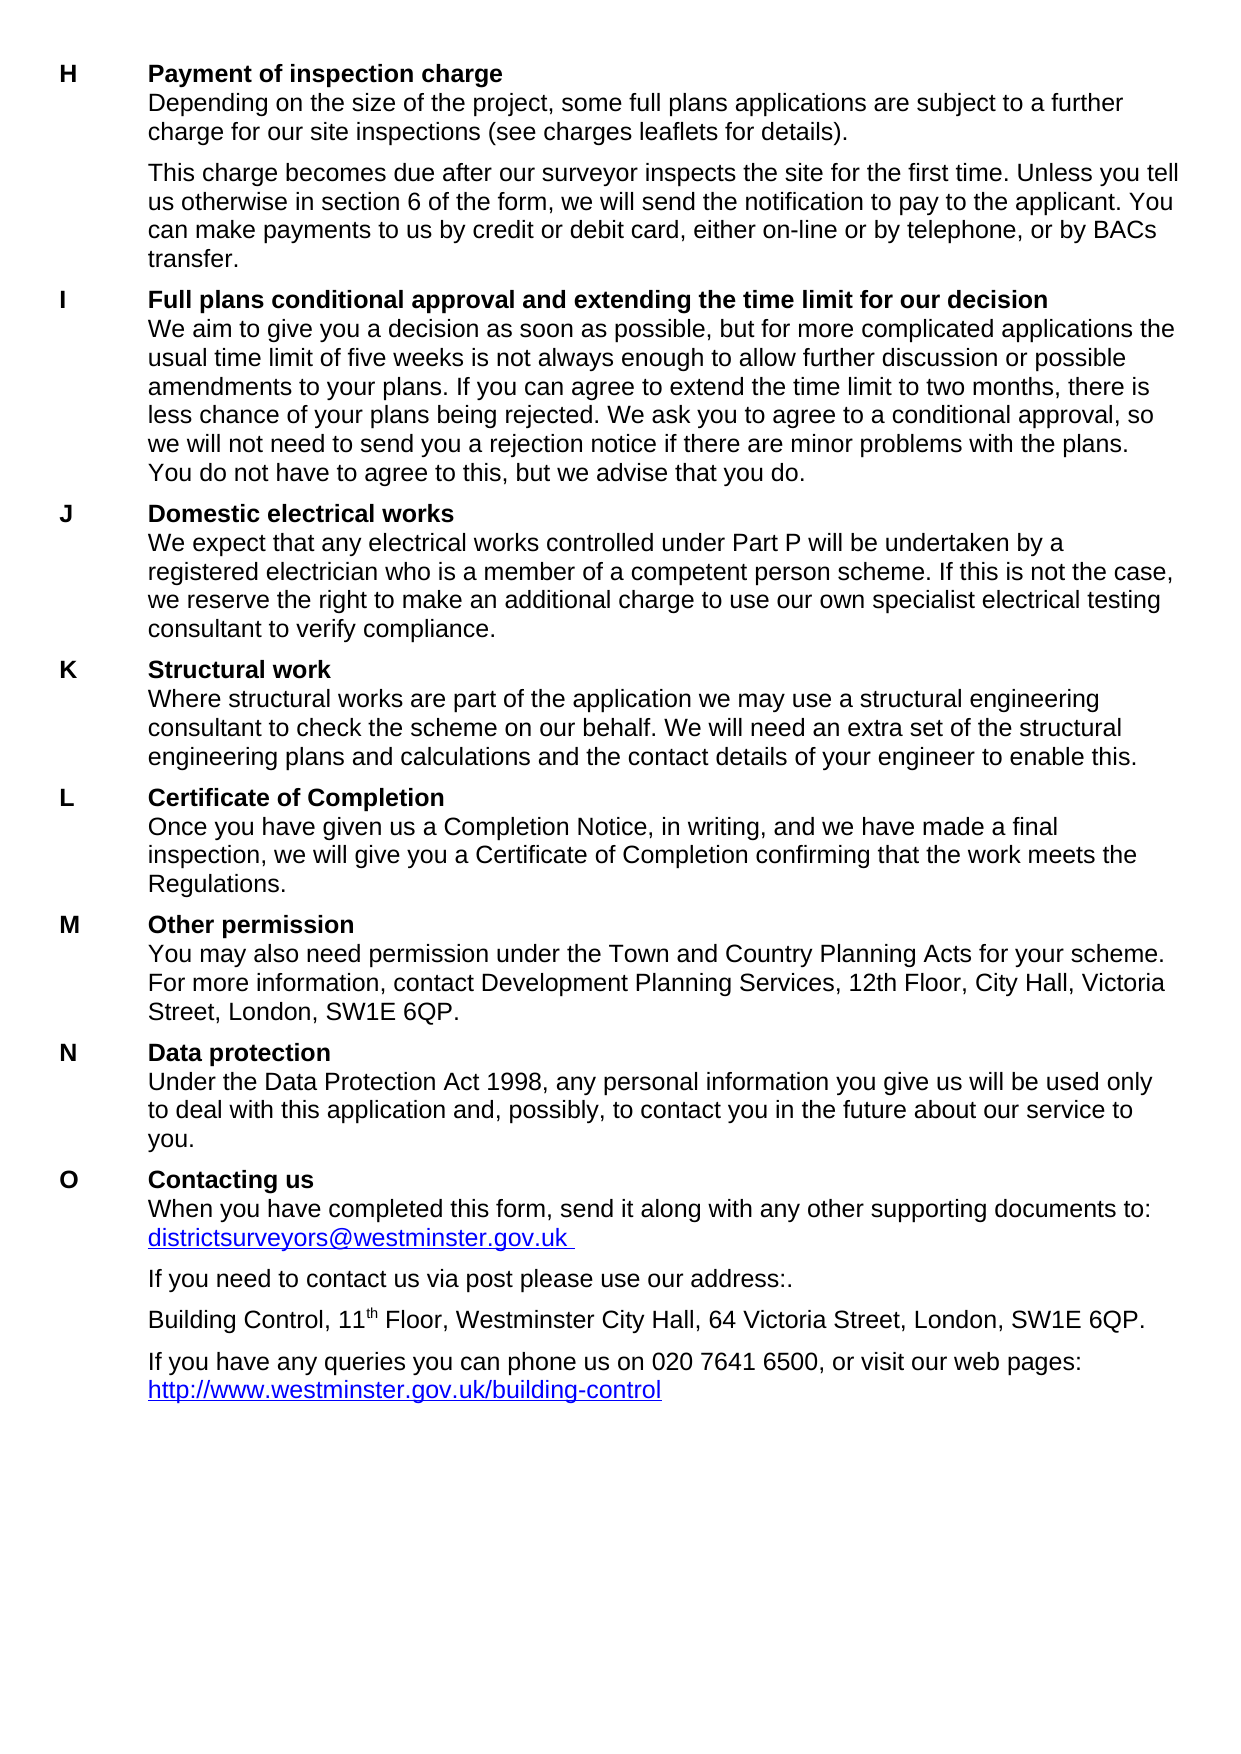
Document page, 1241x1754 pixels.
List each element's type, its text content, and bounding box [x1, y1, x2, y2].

text L Certificate of Completion [59, 783, 1181, 812]
text O Contacting us [59, 1165, 1181, 1194]
text N Data protection [59, 1038, 1181, 1067]
text If you have any queries you can phone us on 020 7641 6500, or visit our web pages: http://www.westminster.gov.uk/building-control [59, 1347, 1181, 1404]
text H Payment of inspection charge [59, 59, 1181, 88]
text Once you have given us a Completion Notice, in writing, and we have made a final inspection, we will give you a Certificate of Completion confirming that the work meets the Regulations. [59, 812, 1181, 898]
text When you have completed this form, send it along with any other supporting documents to: districtsurveyors@westminster.gov.uk [59, 1194, 1181, 1252]
text Where structural works are part of the application we may use a structural engineering consultant to check the scheme on our behalf. We will need an extra set of the structural engineering plans and calculations and the contact details of your engineer to enable this. [59, 684, 1181, 770]
text If you need to contact us via post please use our address:. [59, 1264, 1181, 1293]
text Depending on the size of the project, some full plans applications are subject to a further charge for our site inspections (see charges leaflets for details). [59, 88, 1181, 145]
text Building Control, 11th Floor, Westminster City Hall, 64 Victoria Street, London, SW1E 6QP. [59, 1305, 1181, 1334]
text You may also need permission under the Town and Country Planning Acts for your scheme. For more information, contact Development Planning Services, 12th Floor, City Hall, Victoria Street, London, SW1E 6QP. [59, 939, 1181, 1025]
text We expect that any electrical works controlled under Part P will be undertaken by a registered electrician who is a member of a competent person scheme. If this is not the case, we reserve the right to make an additional charge to use our own specialist electrical testing consultant to verify compliance. [59, 528, 1181, 643]
text Under the Data Protection Act 1998, any personal information you give us will be used only to deal with this application and, possibly, to contact you in the future about our service to you. [59, 1067, 1181, 1153]
text M Other permission [59, 910, 1181, 939]
text We aim to give you a decision as soon as possible, but for more complicated applications the usual time limit of five weeks is not always enough to allow further discussion or possible amendments to your plans. If you can agree to extend the time limit to two months, there is less chance of your plans being rejected. We ask you to agree to a conditional approval, so we will not need to send you a rejection notice if there are minor problems with the plans. You do not have to agree to this, but we advise that you do. [59, 314, 1181, 487]
text K Structural work [59, 655, 1181, 684]
text I Full plans conditional approval and extending the time limit for our decision [59, 285, 1181, 314]
text This charge becomes due after our surveyor inspects the site for the first time. Unless you tell us otherwise in section 6 of the form, we will send the notification to pay to the applicant. You can make payments to us by credit or debit card, either on-line or by telephone, or by BACs transfer. [59, 158, 1181, 273]
text J Domestic electrical works [59, 499, 1181, 528]
